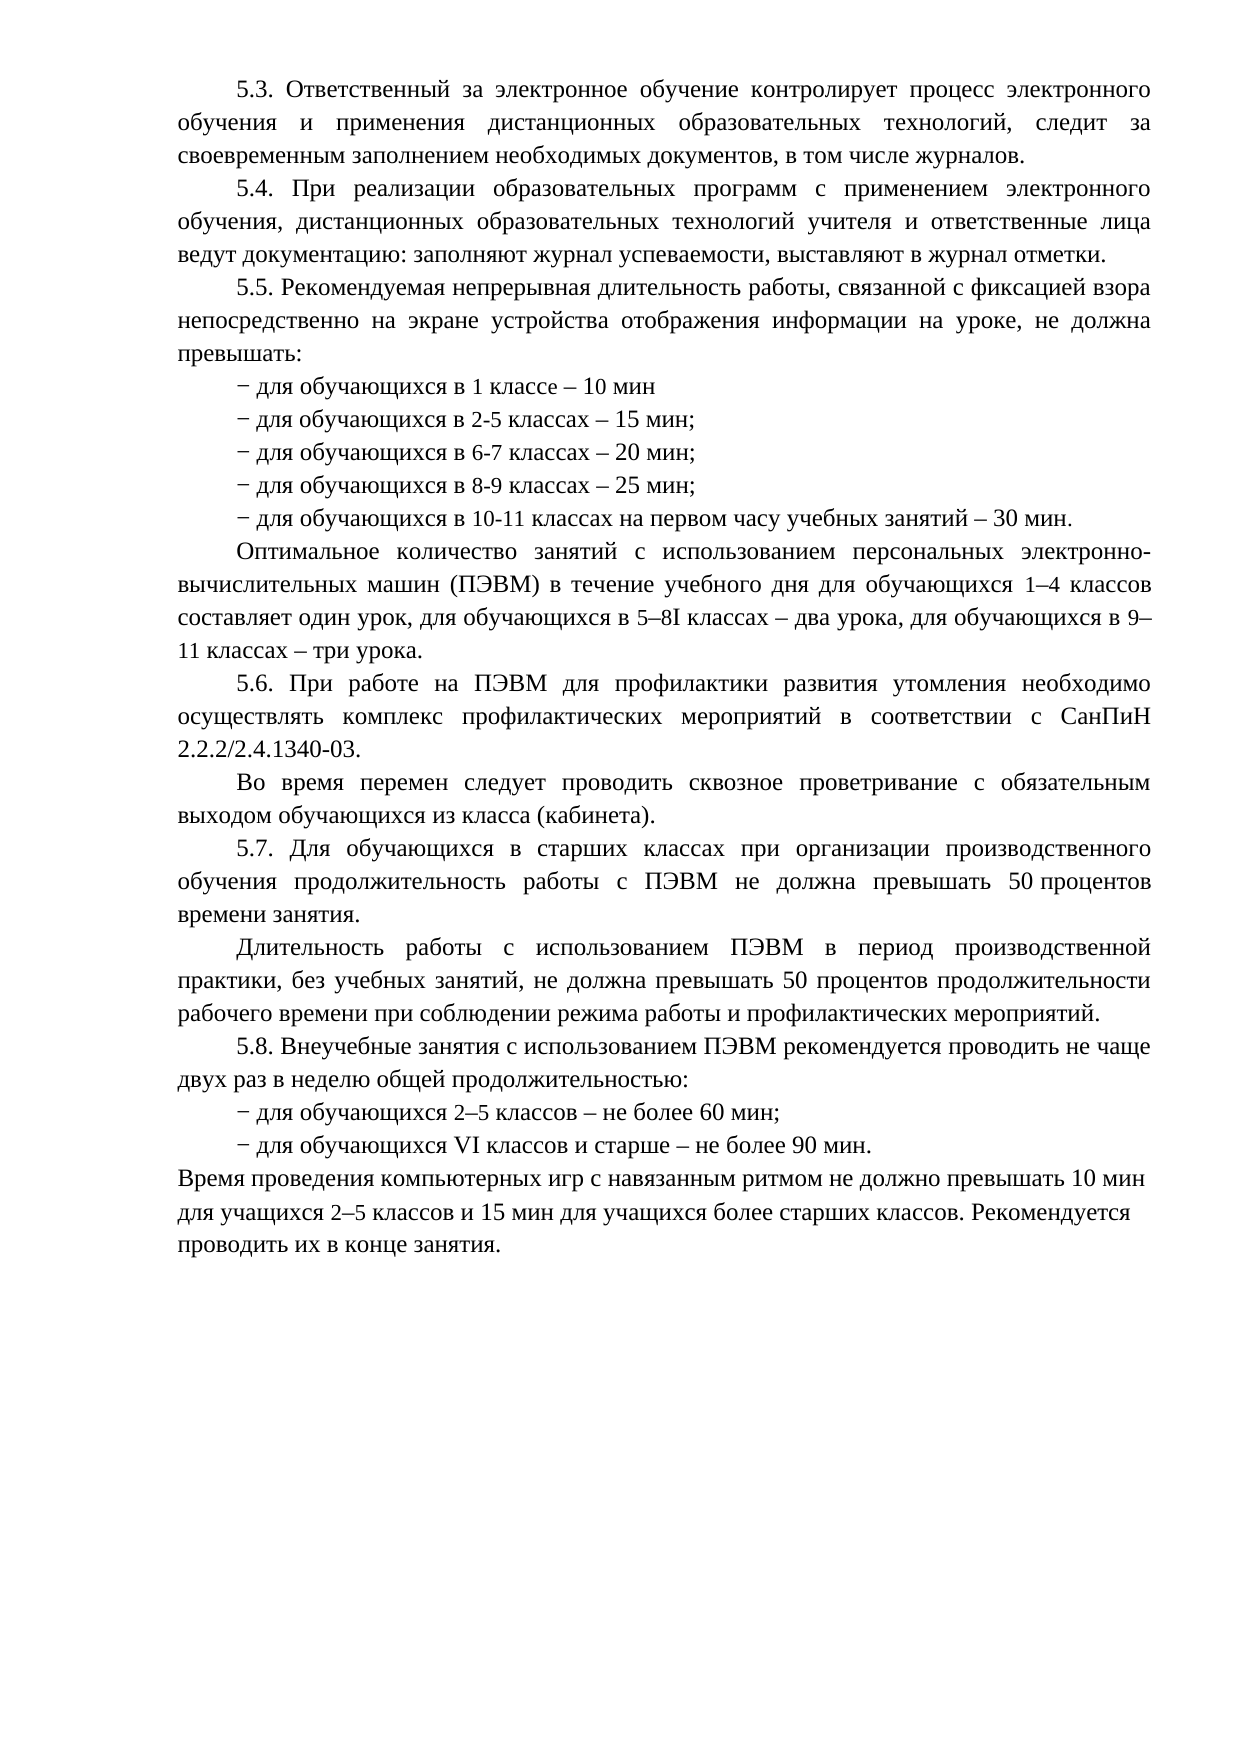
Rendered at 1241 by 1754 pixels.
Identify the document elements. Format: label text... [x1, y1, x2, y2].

text − для обучающихся в 2-5 классах – 15 мин; [177, 404, 1152, 433]
text 5.4. При реализации образовательных программ с применением электронного обучения, дистанционных образовательных технологий учителя и ответственные лица ведут документацию: заполняют журнал успеваемости, выставляют в журнал отметки. [177, 173, 1152, 268]
text Длительность работы с использованием ПЭВМ в период производственной практики, без учебных занятий, не должна превышать 50 процентов продолжительности рабочего времени при соблюдении режима работы и профилактических мероприятий. [177, 932, 1152, 1027]
text 5.5. Рекомендуемая непрерывная длительность работы, связанной с фиксацией взора непосредственно на экране устройства отображения информации на уроке, не должна превышать: [177, 272, 1152, 367]
text Время проведения компьютерных игр с навязанным ритмом не должно превышать 10 мин для учащихся 2–5 классов и 15 мин для учащихся более старших классов. Рекомендуется проводить их в конце занятия. [177, 1163, 1152, 1258]
text 5.7. Для обучающихся в старших классах при организации производственного обучения продолжительность работы с ПЭВМ не должна превышать 50 процентов времени занятия. [177, 833, 1152, 928]
text − для обучающихся в 10-11 классах на первом часу учебных занятий – 30 мин. [177, 503, 1152, 532]
text − для обучающихся VI классов и старше – не более 90 мин. [177, 1131, 1152, 1159]
text − для обучающихся в 6-7 классах – 20 мин; [177, 437, 1152, 466]
text Оптимальное количество занятий с использованием персональных электронно-вычислительных машин (ПЭВМ) в течение учебного дня для обучающихся 1–4 классов составляет один урок, для обучающихся в 5–8I классах – два урока, для обучающихся в 9–11 классах – три урока. [177, 536, 1152, 664]
text Во время перемен следует проводить сквозное проветривание с обязательным выходом обучающихся из класса (кабинета). [177, 767, 1152, 829]
text 5.6. При работе на ПЭВМ для профилактики развития утомления необходимо осуществлять комплекс профилактических мероприятий в соответствии с СанПиН 2.2.2/2.4.1340-03. [177, 668, 1152, 763]
text − для обучающихся в 1 классе – 10 мин [177, 371, 1152, 400]
text 5.8. Внеучебные занятия с использованием ПЭВМ рекомендуется проводить не чаще двух раз в неделю общей продолжительностью: [177, 1031, 1152, 1093]
text − для обучающихся в 8-9 классах – 25 мин; [177, 470, 1152, 499]
text − для обучающихся 2–5 классов – не более 60 мин; [177, 1097, 1152, 1126]
text 5.3. Ответственный за электронное обучение контролирует процесс электронного обучения и применения дистанционных образовательных технологий, следит за своевременным заполнением необходимых документов, в том числе журналов. [177, 74, 1152, 169]
